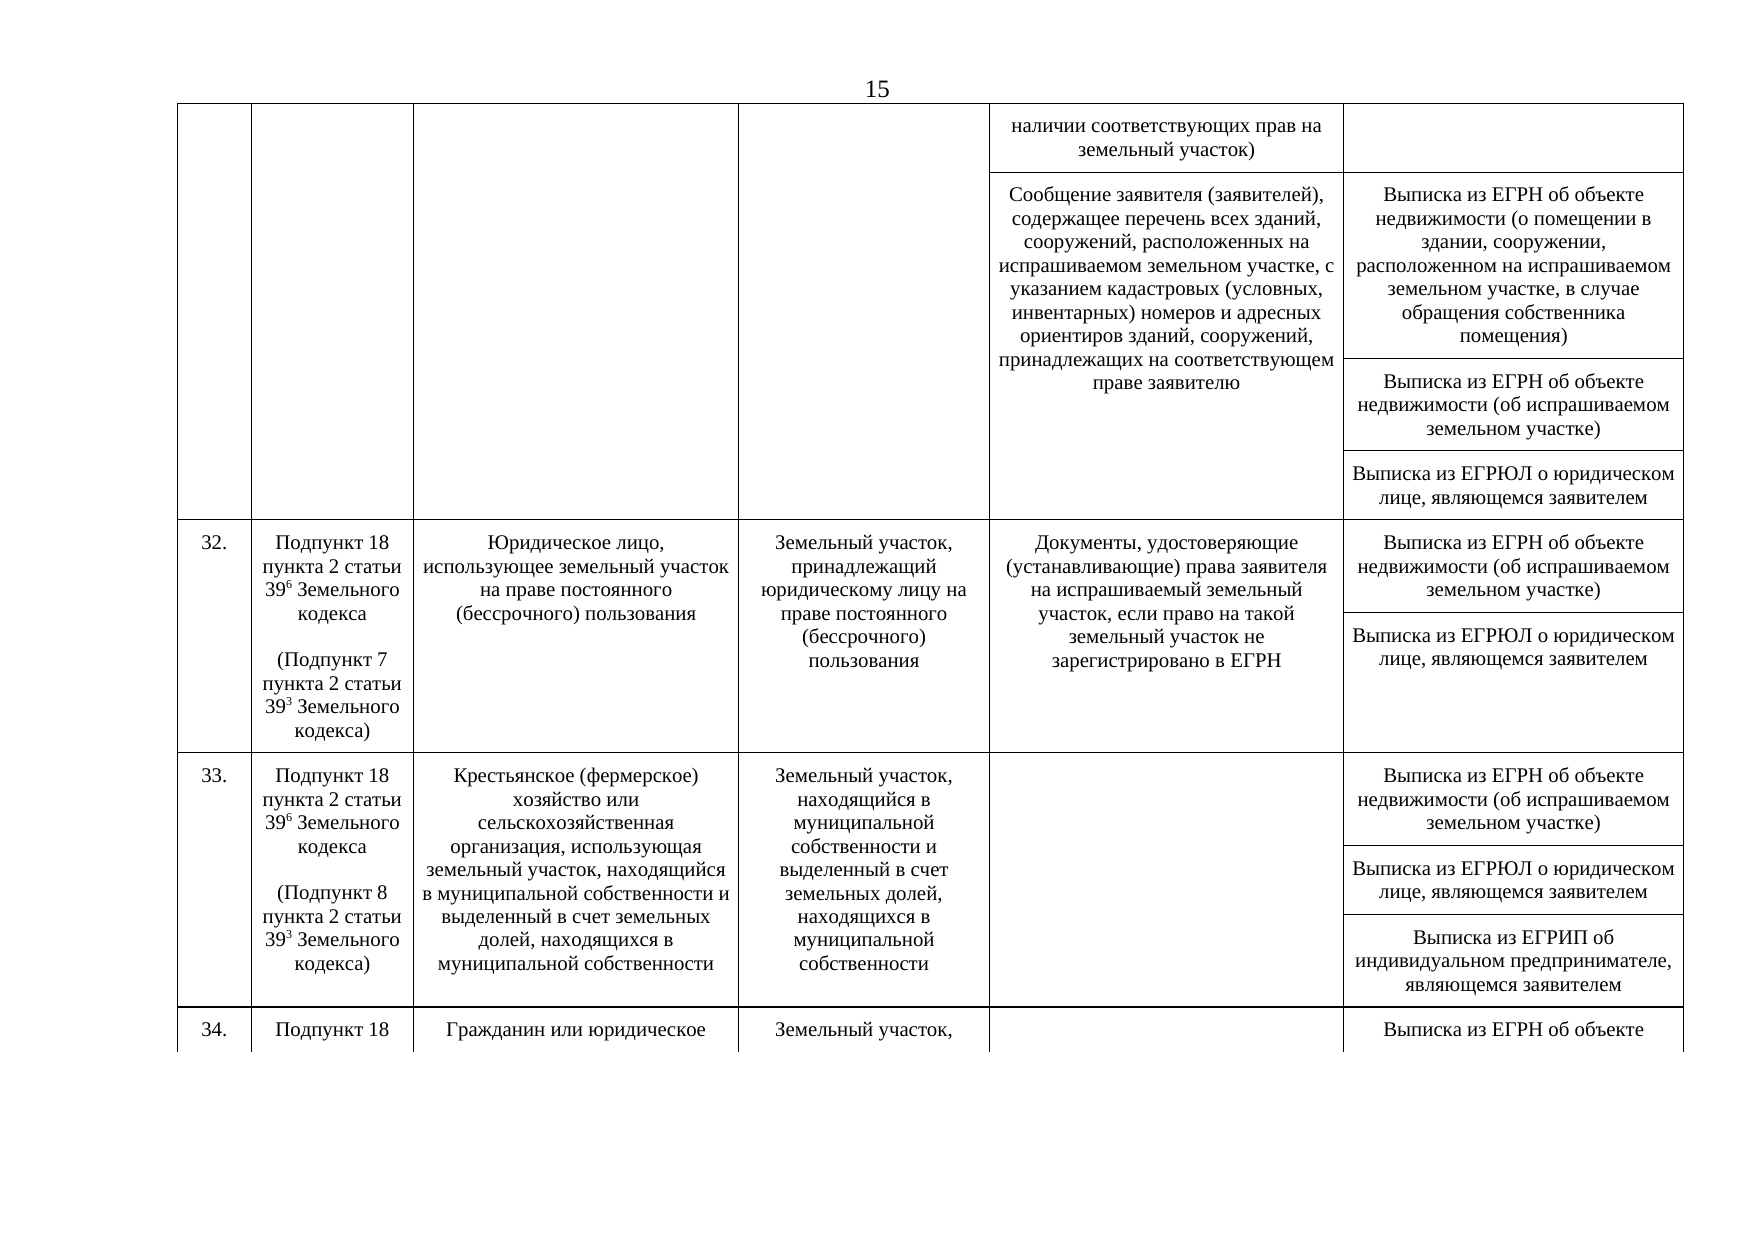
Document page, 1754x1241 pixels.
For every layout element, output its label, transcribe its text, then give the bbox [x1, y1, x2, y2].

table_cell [252, 1008, 413, 1052]
table_cell Юридическое лицо, использующее земельный участок на праве постоянного (бессрочного) пользования [414, 520, 738, 752]
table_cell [1344, 104, 1683, 172]
table_cell Выписка из ЕГРН об объекте недвижимости (о помещении в здании, сооружении, расположенном на испрашиваемом земельном участке, в случае обращения собственника помещения) [1344, 173, 1683, 358]
table_cell 32. [178, 520, 251, 752]
table_cell Выписка из ЕГРИП об индивидуальном предпринимателе, являющемся заявителем [1344, 915, 1683, 1006]
table_cell Документы, удостоверяющие (устанавливающие) права заявителя на испрашиваемый земельный участок, если право на такой земельный участок не зарегистрировано в ЕГРН [990, 520, 1343, 752]
table_cell Подпункт 18 пункта 2 статьи 396 Земельного кодекса (Подпункт 7 пункта 2 статьи 393 Земельного кодекса) [252, 520, 413, 752]
table_cell Выписка из ЕГРН об объекте недвижимости (об испрашиваемом земельном участке) [1344, 520, 1683, 612]
table_cell Выписка из ЕГРЮЛ о юридическом лице, являющемся заявителем [1344, 451, 1683, 519]
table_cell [739, 1008, 989, 1052]
table_cell Сообщение заявителя (заявителей), содержащее перечень всех зданий, сооружений, расположенных на испрашиваемом земельном участке, с указанием кадастровых (условных, инвентарных) номеров и адресных ориентиров зданий, сооружений, принадлежащих на соответствующем праве заявителю [990, 173, 1343, 519]
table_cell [990, 104, 1343, 172]
table_cell 34. [178, 1008, 251, 1052]
table_cell [990, 1008, 1343, 1052]
table_cell Земельный участок, находящийся в муниципальной собственности и выделенный в счет земельных долей, находящихся в муниципальной собственности [739, 753, 989, 1006]
table_cell Земельный участок, принадлежащий юридическому лицу на праве постоянного (бессрочного) пользования [739, 520, 989, 752]
table_cell 33. [178, 753, 251, 1006]
table_cell Выписка из ЕГРН об объекте недвижимости (об испрашиваемом земельном участке) [1344, 753, 1683, 845]
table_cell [414, 1008, 738, 1052]
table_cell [1344, 1008, 1683, 1052]
table_cell Выписка из ЕГРЮЛ о юридическом лице, являющемся заявителем [1344, 613, 1683, 752]
table_cell Выписка из ЕГРН об объекте недвижимости (об испрашиваемом земельном участке) [1344, 359, 1683, 450]
table_cell [990, 753, 1343, 1006]
table_cell Выписка из ЕГРЮЛ о юридическом лице, являющемся заявителем [1344, 846, 1683, 914]
table_cell Крестьянское (фермерское) хозяйство или сельскохозяйственная организация, использующая земельный участок, находящийся в муниципальной собственности и выделенный в счет земельных долей, находящихся в муниципальной собственности [414, 753, 738, 1006]
table_cell Подпункт 18 пункта 2 статьи 396 Земельного кодекса (Подпункт 8 пункта 2 статьи 393 Земельного кодекса) [252, 753, 413, 1006]
